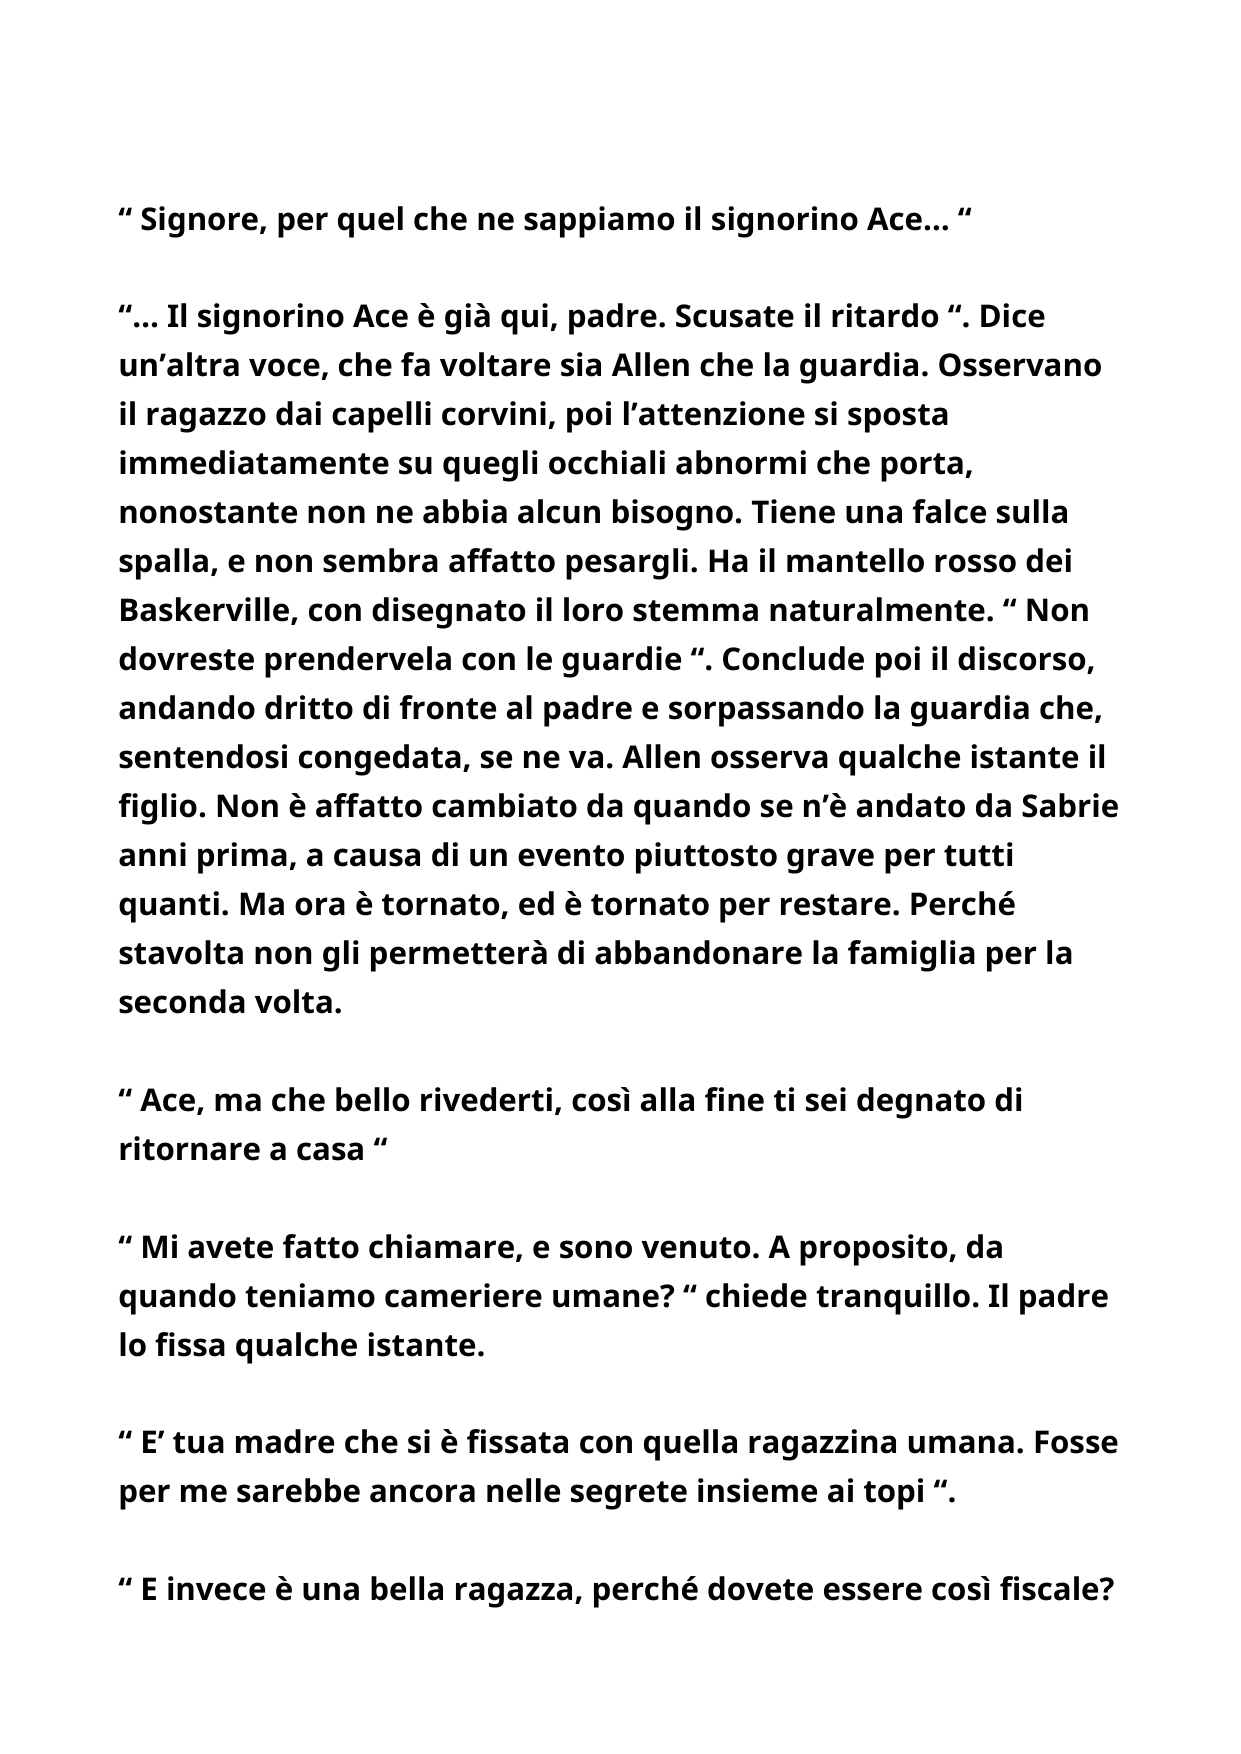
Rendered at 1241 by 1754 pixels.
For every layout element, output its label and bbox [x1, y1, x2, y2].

text [118, 148, 1122, 1610]
